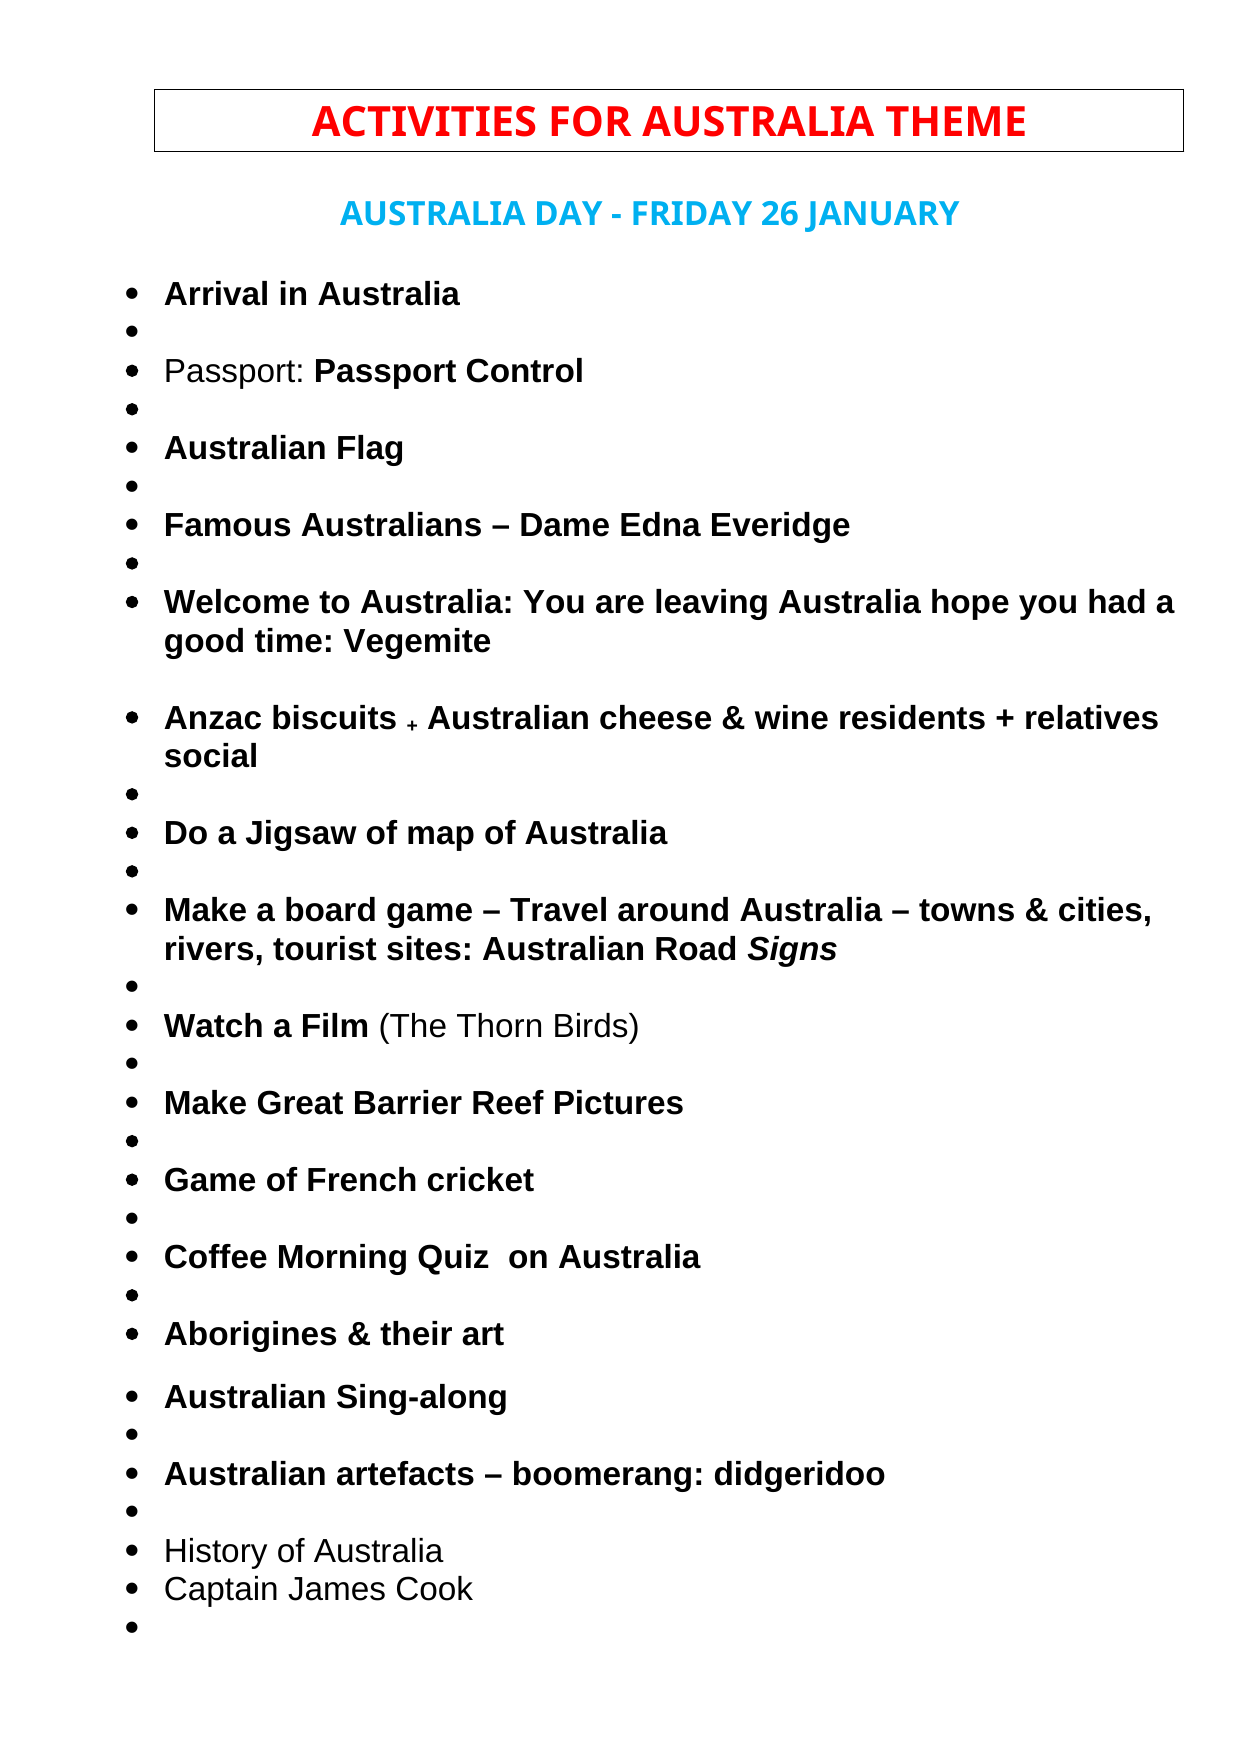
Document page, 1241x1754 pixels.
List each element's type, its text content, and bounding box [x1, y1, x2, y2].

list Passport: Passport Control [126, 351, 1175, 389]
list Watch a Film (The Thorn Birds) [126, 1006, 1175, 1044]
list Coffee Morning Quiz on Australia [126, 1237, 1175, 1276]
list Do a Jigsaw of map of Australia [126, 813, 1175, 852]
list Anzac biscuits + Australian cheese & wine residents + relatives social [126, 698, 1175, 775]
list Captain James Cook [126, 1569, 1175, 1608]
list Australian Flag [126, 428, 1175, 467]
list History of Australia [126, 1531, 1175, 1569]
text AUSTRALIA DAY - FRIDAY 26 JANUARY [89, 190, 1175, 236]
list Arrival in Australia [126, 274, 1175, 312]
list Make a board game – Travel around Australia – towns & cities, rivers, tourist sites: Australian Road Signs [126, 890, 1175, 967]
list Game of French cricket [126, 1160, 1175, 1198]
list Australian artefacts – boomerang: didgeridoo [126, 1454, 1175, 1492]
list Australian Sing-along [126, 1377, 1175, 1415]
list Famous Australians – Dame Edna Everidge [126, 505, 1175, 544]
list Aborigines & their art [126, 1314, 1175, 1353]
list ACTIVITIES FOR AUSTRALIA THEME [155, 90, 1183, 151]
list Welcome to Australia: You are leaving Australia hope you had a good time: Vegemite [126, 582, 1175, 659]
list Make Great Barrier Reef Pictures [126, 1083, 1175, 1121]
